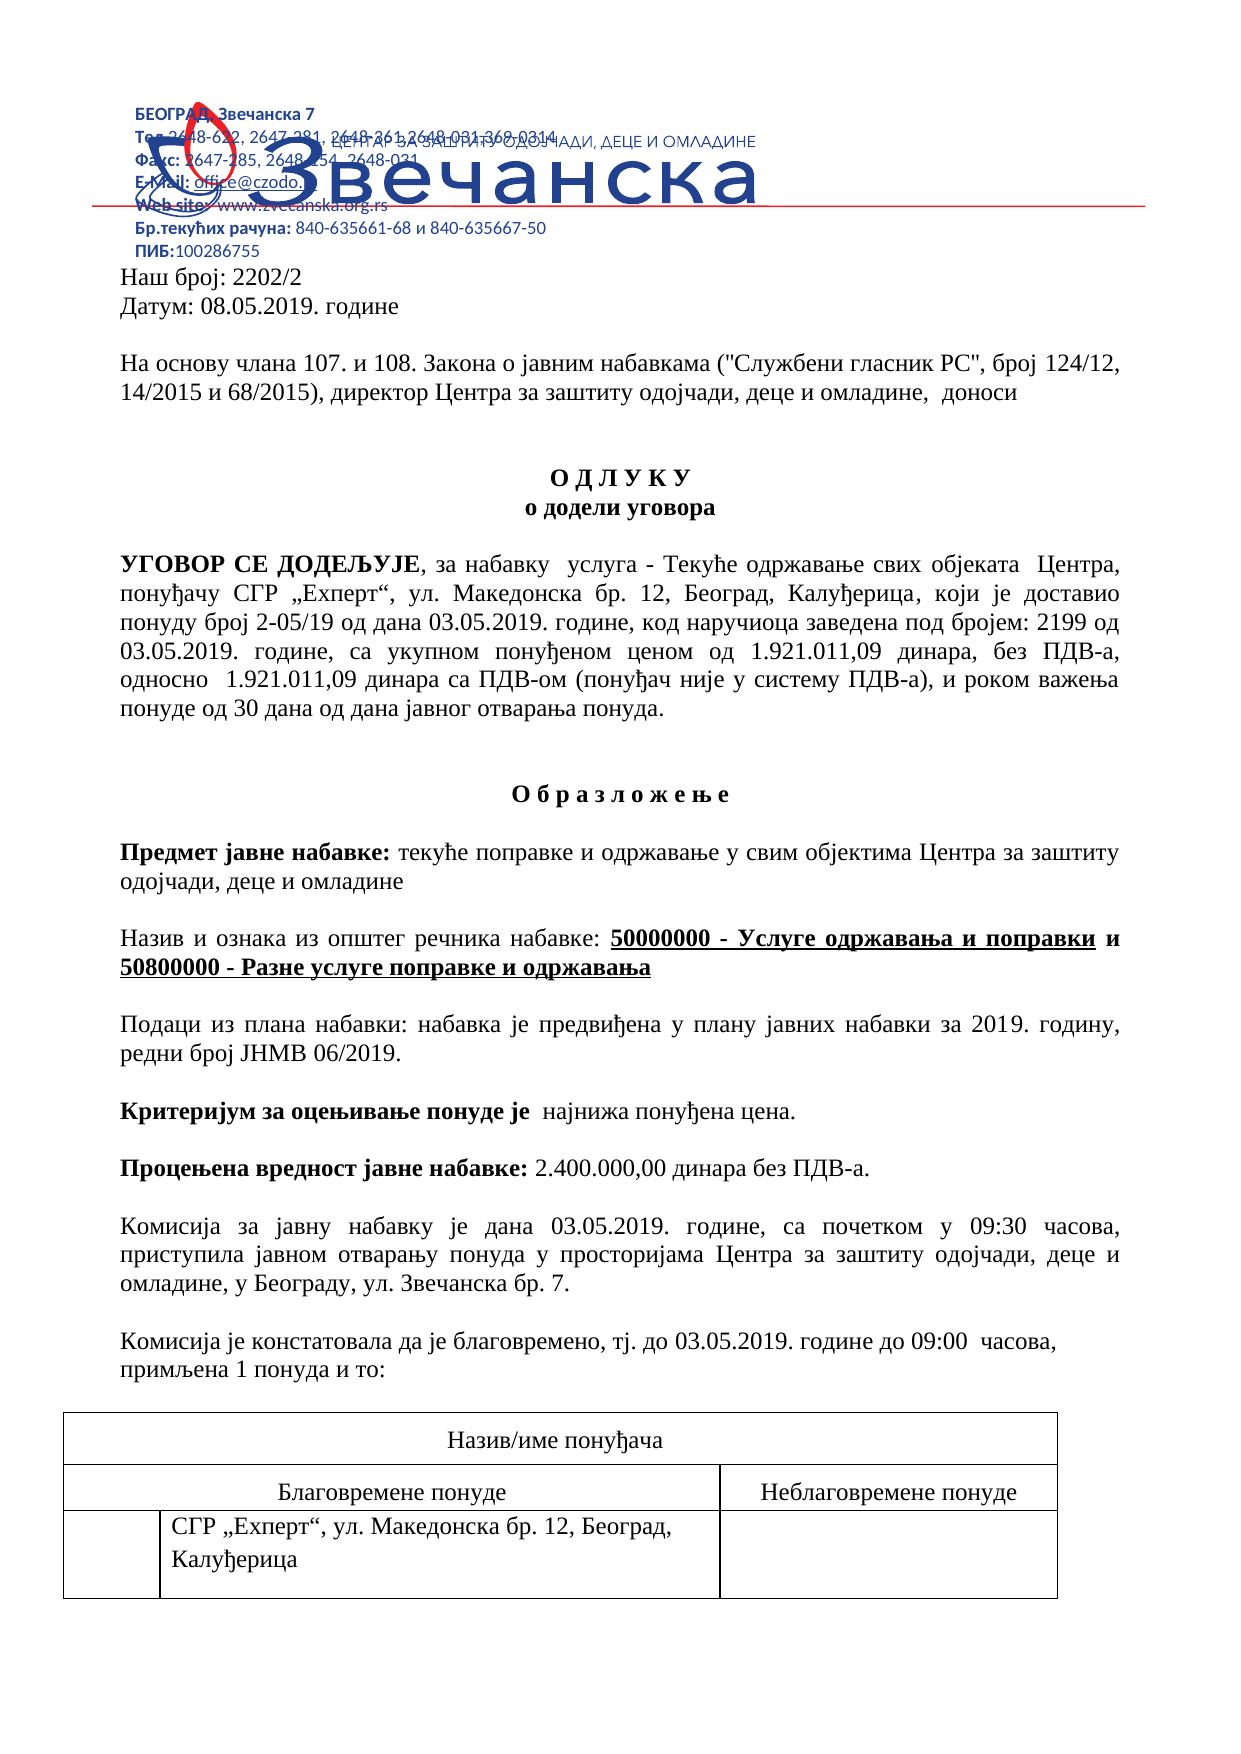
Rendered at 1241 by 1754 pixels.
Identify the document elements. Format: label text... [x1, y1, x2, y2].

table_cell [64, 1511, 159, 1598]
text Наш број: 2202/2 [120, 262, 1120, 291]
table_header Назив/име понуђача [64, 1413, 1057, 1464]
text о додели уговора [120, 492, 1120, 521]
text Назив и ознака из општег речника набавке: 50000000 - Услуге одржавања и поправки и 50800000 - Разне услуге поправке и одржавања [120, 923, 1120, 981]
text Комисија за јавну набавку је дана 03.05.2019. године, са почетком у 09:30 часова, приступила јавном отварању понуда у просторијама Центра за заштиту одојчади, деце и омладине, у Београду, ул. Звечанска бр. 7. [120, 1211, 1120, 1297]
text УГОВОР СЕ ДОДЕЉУЈЕ, за набавку услуга - Текуће одржавање свих oбјеката Центра, понуђачу СГР „Ехперт“, ул. Македонска бр. 12, Београд, Калуђерица, који је доставио понуду број 2-05/19 од дана 03.05.2019. године, код наручиоца заведена под бројем: 2199 од 03.05.2019. године, са укупном понуђеном ценом од 1.921.011,09 динара, без ПДВ-а, односно 1.921.011,09 динара са ПДВ-ом (понуђач није у систему ПДВ-а), и роком важења понуде од 30 дана од дана јавног отварања понуда. [120, 549, 1120, 722]
text Предмет јавне набавке: текуће поправке и одржавање у свим објектима Центра за заштиту одојчади, деце и омладине [120, 837, 1120, 894]
text примљена 1 понуда и то: [120, 1354, 1120, 1383]
table_cell Благовремене понуде [64, 1465, 719, 1510]
text На основу члана 107. и 108. Закона о јавним набавкама (''Службени гласник РС'', број 124/12, 14/2015 и 68/2015), директор Центра за заштиту одојчади, деце и омладине, доноси [120, 348, 1120, 406]
text Критеријум за оцењивање понуде је најнижа понуђена цена. [120, 1096, 1120, 1124]
text О б р а з л о ж е њ е [120, 779, 1120, 808]
text Процењена вредност јавне набавке: 2.400.000,00 динара без ПДВ-а. [120, 1153, 1120, 1182]
table_cell Неблаговремене понуде [721, 1465, 1057, 1510]
table_cell СГР „Ехперт“, ул. Македонска бр. 12, Београд, Калуђерица [161, 1511, 719, 1598]
text Датум: 08.05.2019. године [120, 291, 1120, 319]
table_cell [721, 1511, 1057, 1598]
text Подаци из плана набавки: набавка је предвиђена у плану јавних набавки за 2019. годину, редни број ЈНМВ 06/2019. [120, 1009, 1120, 1067]
text Комисија је констатовала да је благовремено, тј. до 03.05.2019. године до 09:00 часова, [120, 1326, 1120, 1354]
text О Д Л У К У [120, 463, 1120, 492]
